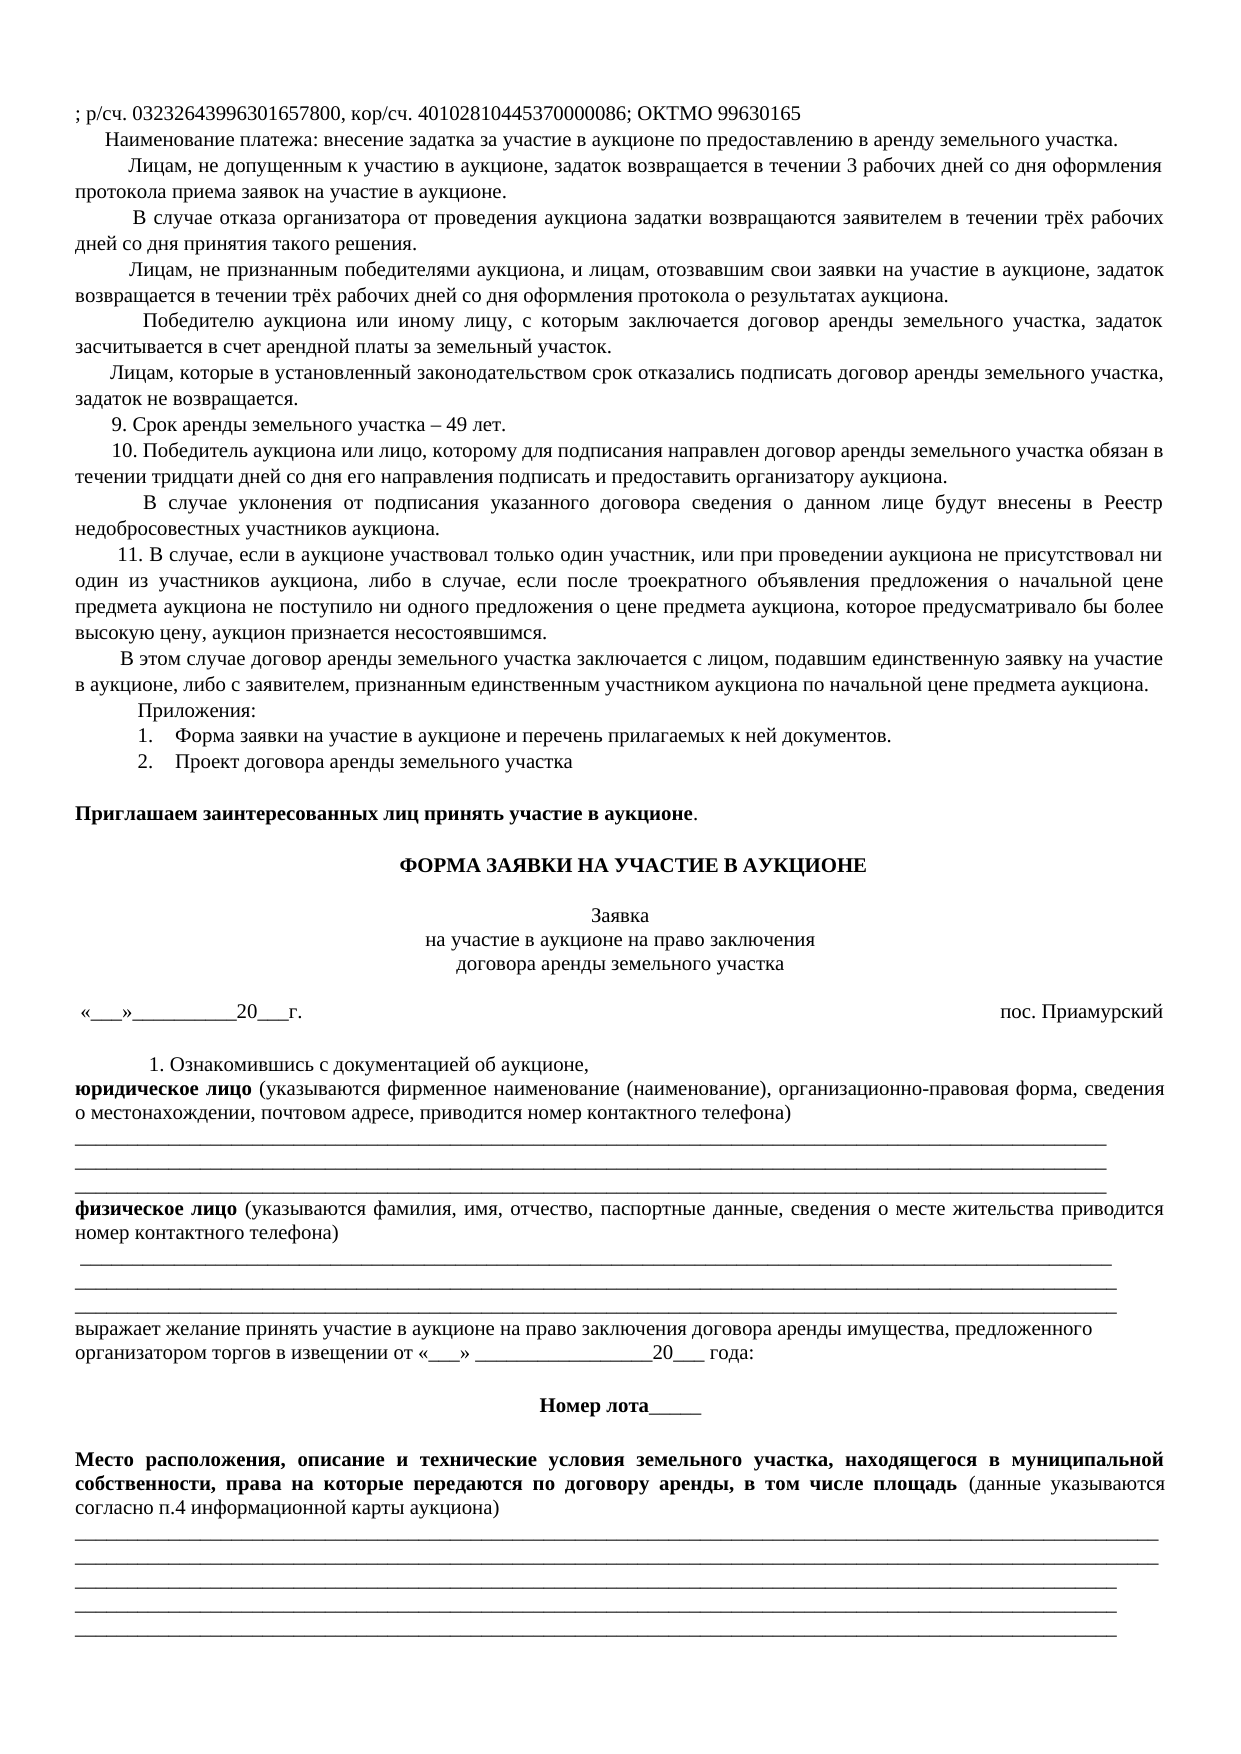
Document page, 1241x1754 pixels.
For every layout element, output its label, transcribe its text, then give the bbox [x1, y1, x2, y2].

text Лицам, которые в установленный законодательством срок отказались подписать договор аренды земельного участка, задаток не возвращается. [75, 360, 1165, 410]
text ____________________________________________________________________________________________________ [75, 1615, 1165, 1639]
text юридическое лицо (указываются фирменное наименование (наименование), организационно-правовая форма, сведения о местонахождении, почтовом адресе, приводится номер контактного телефона) [75, 1076, 1165, 1124]
text Победителю аукциона или иному лицу, с которым заключается договор аренды земельного участка, задаток засчитывается в счет арендной платы за земельный участок. [75, 308, 1165, 358]
text «___»__________20___г. пос. Приамурский [75, 999, 1165, 1023]
text В этом случае договор аренды земельного участка заключается с лицом, подавшим единственную заявку на участие в аукционе, либо с заявителем, признанным единственным участником аукциона по начальной цене предмета аукциона. [75, 646, 1165, 696]
text ФОРМА ЗАЯВКИ НА УЧАСТИЕ В АУКЦИОНЕ [75, 853, 1165, 877]
text ___________________________________________________________________________________________________ [75, 1244, 1165, 1268]
text Приглашаем заинтересованных лиц принять участие в аукционе. [75, 801, 1165, 825]
text Номер лота_____ [75, 1393, 1165, 1417]
text Лицам, не признанным победителями аукциона, и лицам, отозвавшим свои заявки на участие в аукционе, задаток возвращается в течении трёх рабочих дней со дня оформления протокола о результатах аукциона. [75, 257, 1165, 307]
text ____________________________________________________________________________________________________ [75, 1292, 1165, 1316]
text ___________________________________________________________________________________________________ [75, 1148, 1165, 1172]
text Место расположения, описание и технические условия земельного участка, находящегося в муниципальной собственности, права на которые передаются по договору аренды, в том числе площадь (данные указываются согласно п.4 информационной карты аукциона) [75, 1447, 1165, 1519]
text на участие в аукционе на право заключения [75, 927, 1165, 951]
text В случае уклонения от подписания указанного договора сведения о данном лице будут внесены в Реестр недобросовестных участников аукциона. [75, 490, 1165, 540]
text ____________________________________________________________________________________________________________________________________________________________________________________________________________________________________________________________________________________________________________________ [75, 1519, 1165, 1591]
text 10. Победитель аукциона или лицо, которому для подписания направлен договор аренды земельного участка обязан в течении тридцати дней со дня его направления подписать и предоставить организатору аукциона. [75, 438, 1165, 488]
text 1. Ознакомившись с документацией об аукционе, [75, 1051, 1165, 1076]
list Проект договора аренды земельного участка [137, 749, 1165, 773]
text 9. Срок аренды земельного участка – 49 лет. [75, 412, 1165, 436]
text ___________________________________________________________________________________________________ [75, 1124, 1165, 1148]
list Форма заявки на участие в аукционе и перечень прилагаемых к ней документов. [137, 723, 1165, 747]
text 11. В случае, если в аукционе участвовал только один участник, или при проведении аукциона не присутствовал ни один из участников аукциона, либо в случае, если после троекратного объявления предложения о начальной цене предмета аукциона не поступило ни одного предложения о цене предмета аукциона, которое предусматривало бы более высокую цену, аукцион признается несостоявшимся. [75, 542, 1165, 644]
text договора аренды земельного участка [75, 951, 1165, 975]
text В случае отказа организатора от проведения аукциона задатки возвращаются заявителем в течении трёх рабочих дней со дня принятия такого решения. [75, 205, 1165, 255]
text физическое лицо (указываются фамилия, имя, отчество, паспортные данные, сведения о месте жительства приводится номер контактного телефона) [75, 1196, 1165, 1244]
text ____________________________________________________________________________________________________ [75, 1268, 1165, 1292]
text ____________________________________________________________________________________________________ [75, 1591, 1165, 1615]
text Приложения: [75, 697, 1165, 722]
text выражает желание принять участие в аукционе на право заключения договора аренды имущества, предложенного организатором торгов в извещении от «___» _________________20___ года: [75, 1316, 1165, 1364]
text Наименование платежа: внесение задатка за участие в аукционе по предоставлению в аренду земельного участка. [104, 127, 1180, 151]
text Лицам, не допущенным к участию в аукционе, задаток возвращается в течении 3 рабочих дней со дня оформления протокола приема заявок на участие в аукционе. [75, 153, 1165, 203]
text Заявка [75, 903, 1165, 927]
text ; р/сч. 03232643996301657800, кор/сч. 40102810445370000086; ОКТМО 99630165 [75, 101, 1180, 125]
text ___________________________________________________________________________________________________ [75, 1172, 1165, 1196]
